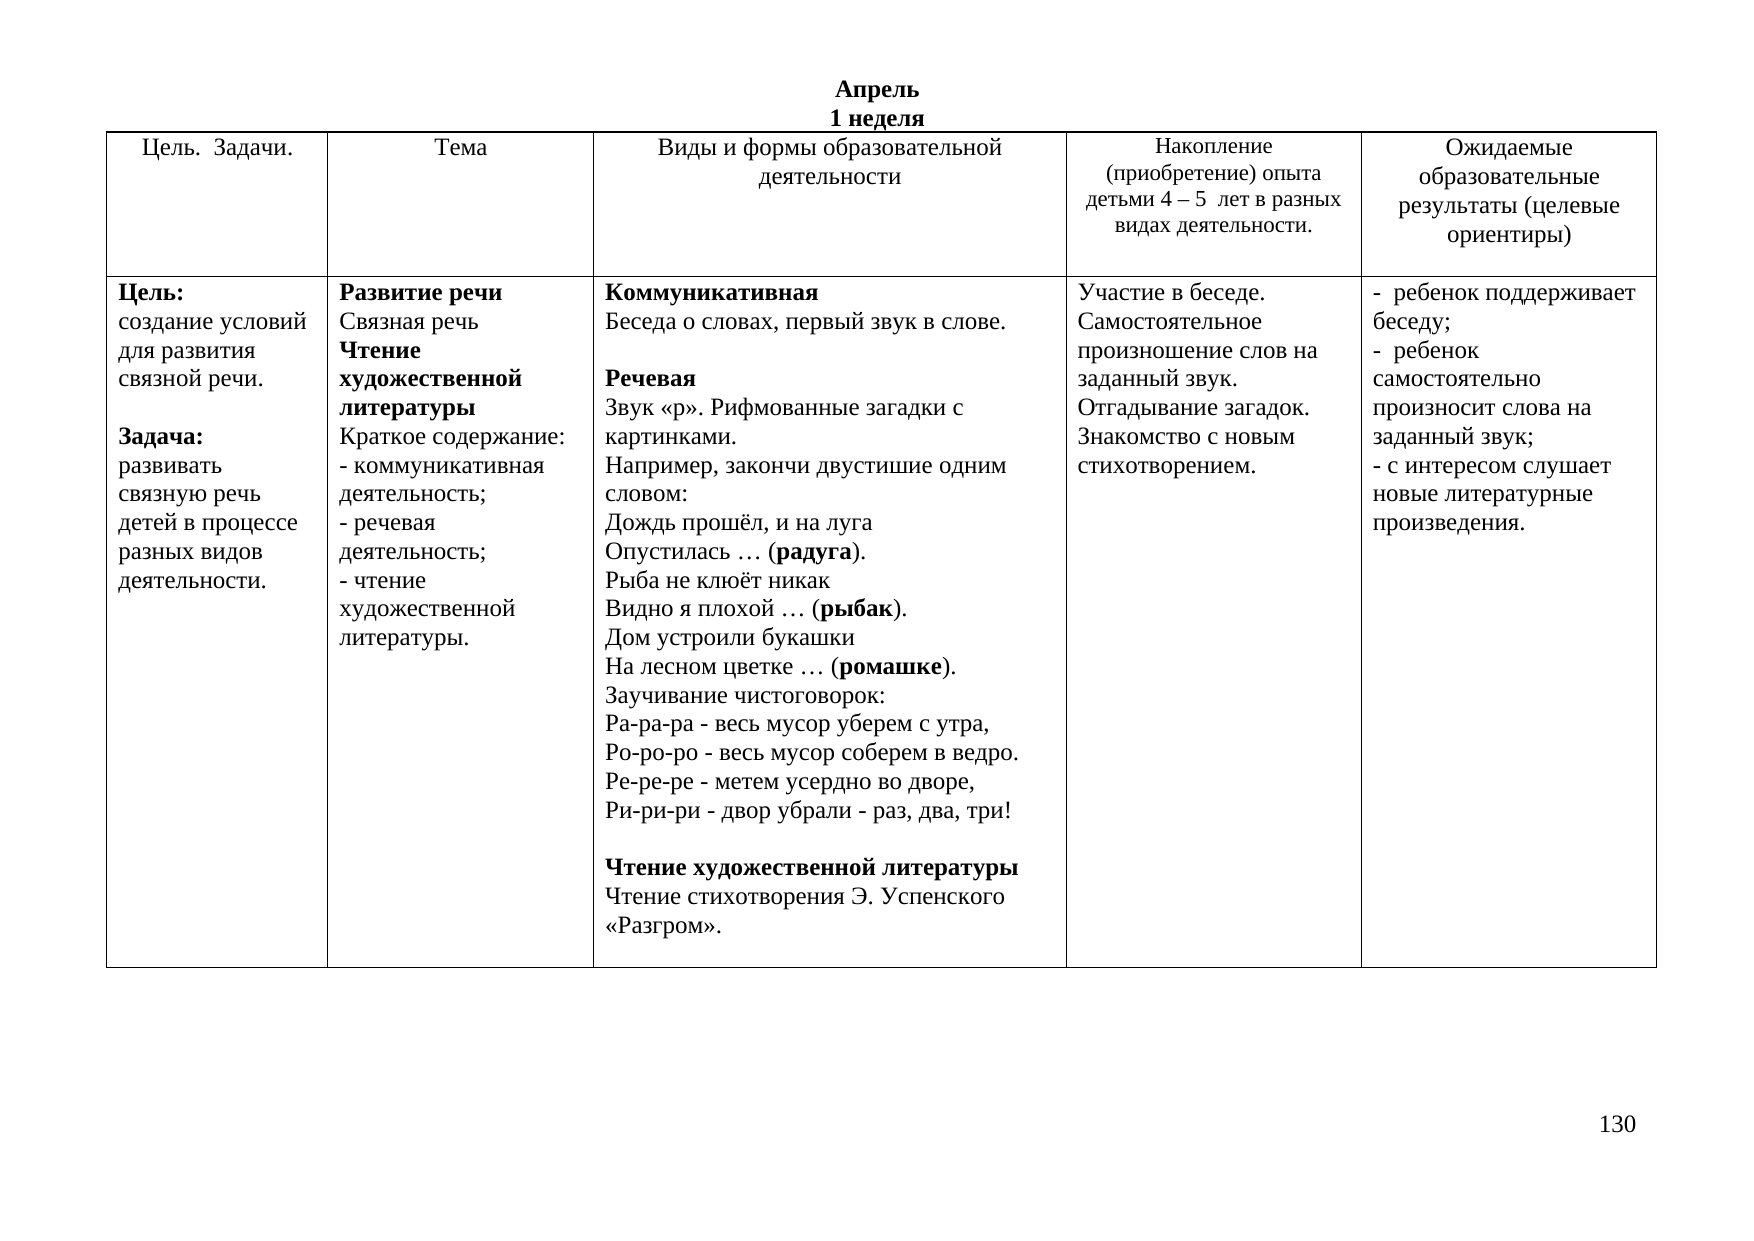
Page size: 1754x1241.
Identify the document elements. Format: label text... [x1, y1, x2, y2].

text 1 неделя [118, 103, 1636, 131]
table_cell Развитие речи Связная речь Чтение художественной литературы Краткое содержание: - коммуникативная деятельность; - речевая деятельность; - чтение художественной литературы. [328, 277, 593, 967]
text Апрель [118, 74, 1636, 103]
table_cell - ребенок поддерживает беседу; - ребенок самостоятельно произносит слова на заданный звук; - с интересом слушает новые литературные произведения. [1362, 277, 1656, 967]
table_header Ожидаемые образовательные результаты (целевые ориентиры) [1362, 133, 1656, 276]
table_header Накопление (приобретение) опыта детьми 4 – 5 лет в разных видах деятельности. [1067, 133, 1361, 276]
table_header Цель. Задачи. [107, 133, 327, 276]
table_cell Цель: создание условий для развития связной речи. Задача: развивать связную речь детей в процессе разных видов деятельности. [107, 277, 327, 967]
table_header Виды и формы образовательной деятельности [594, 133, 1066, 276]
table_cell Коммуникативная Беседа о словах, первый звук в слове. Речевая Звук «р». Рифмованные загадки с картинками. Например, закончи двустишие одним словом: Дождь прошёл, и на луга Опустилась … (радуга). Рыба не клюёт никак Видно я плохой … (рыбак). Дом устроили букашки На лесном цветке … (ромашке). Заучивание чистоговорок: Ра-ра-ра - весь мусор уберем с утра, Ро-ро-ро - весь мусор соберем в ведро. Ре-ре-ре - метем усердно во дворе, Ри-ри-ри - двор убрали - раз, два, три! Чтение художественной литературы Чтение стихотворения Э. Успенского «Разгром». [594, 277, 1066, 967]
table_header Тема [328, 133, 593, 276]
table_cell Участие в беседе. Самостоятельное произношение слов на заданный звук. Отгадывание загадок. Знакомство с новым стихотворением. [1067, 277, 1361, 967]
